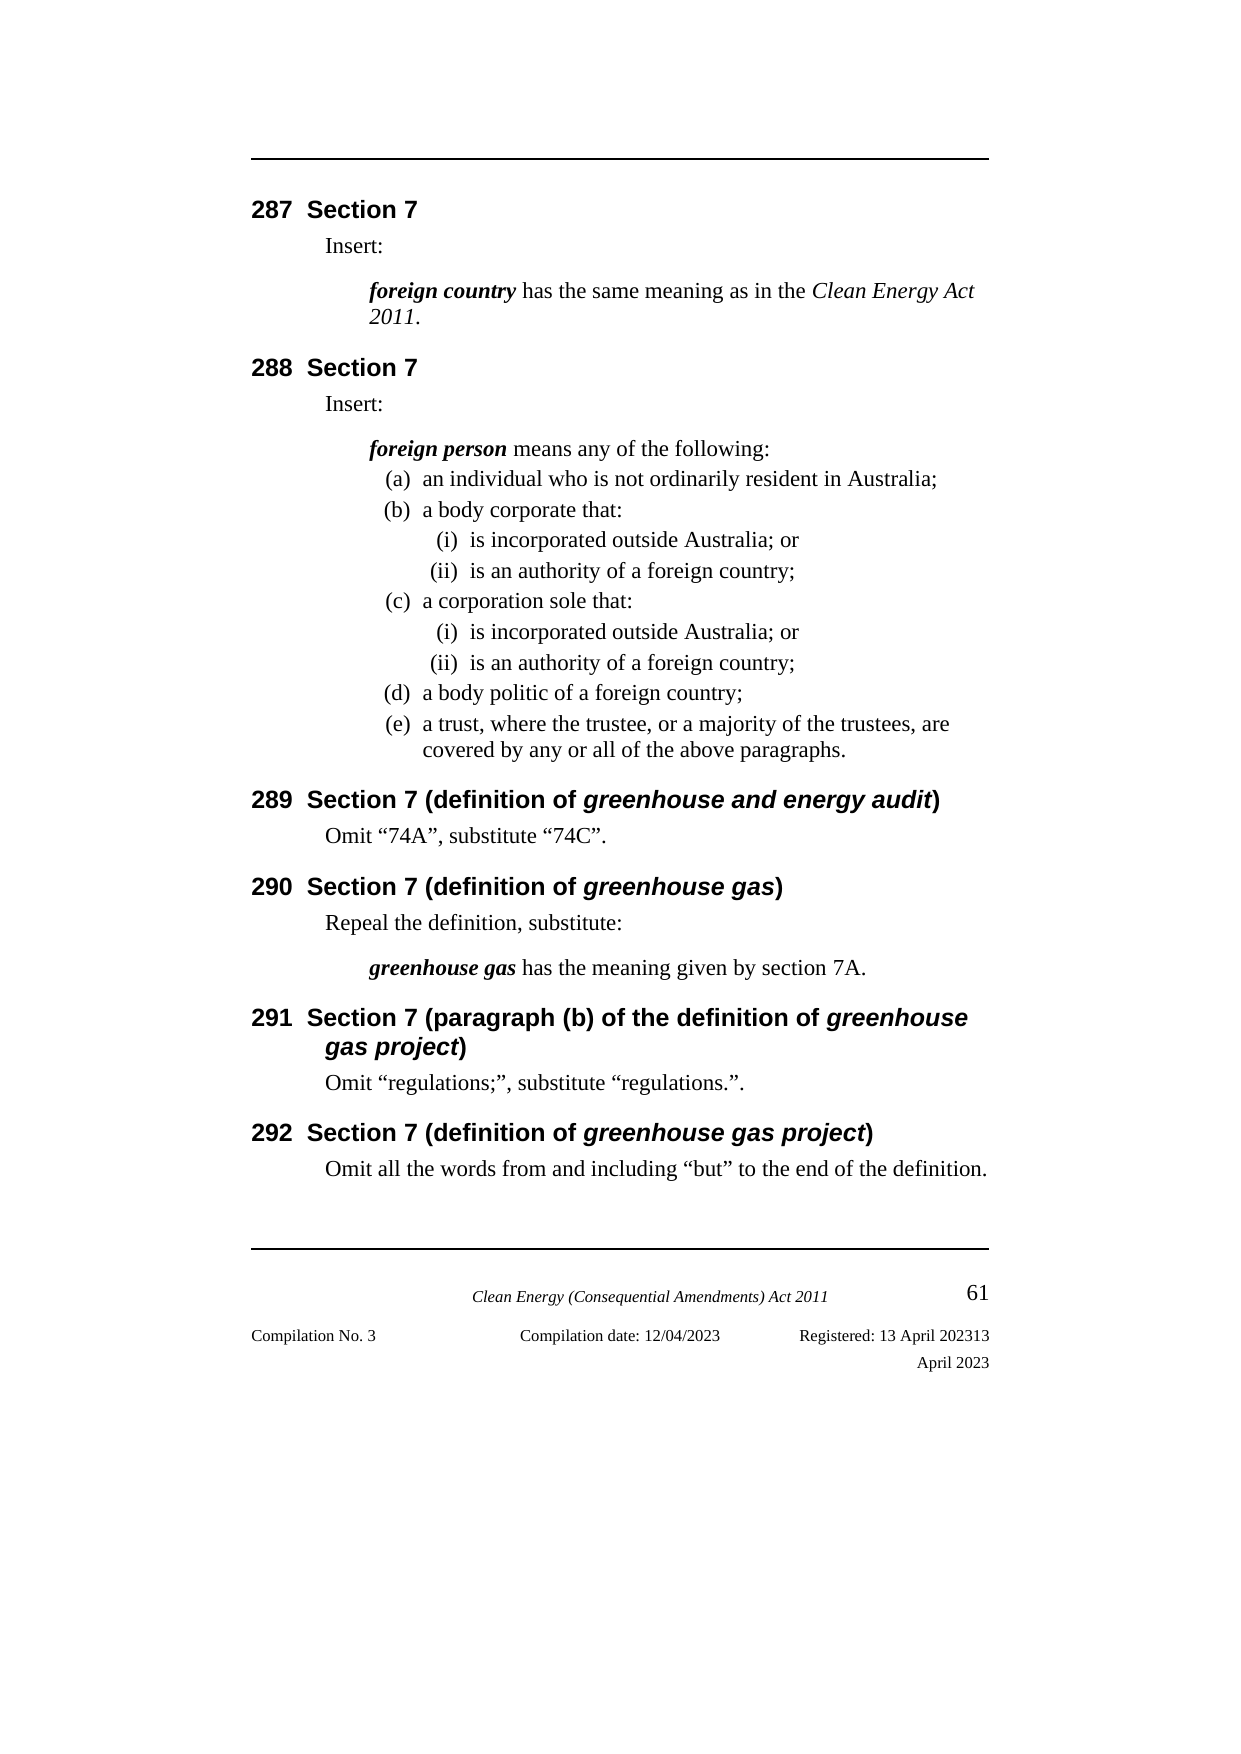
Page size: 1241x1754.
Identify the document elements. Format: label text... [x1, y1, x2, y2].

text foreign country has the same meaning as in the Clean Energy Act 2011. [369, 277, 989, 330]
text (e) a trust, where the trustee, or a majority of the trustees, are covered by any or all of the above paragraphs. [251, 709, 989, 762]
text 288 Section 7 [251, 353, 989, 381]
text Repeal the definition, substitute: [325, 909, 989, 935]
text 292 Section 7 (definition of greenhouse gas project) [251, 1118, 989, 1147]
text Insert: [325, 390, 989, 416]
text foreign person means any of the following: [369, 435, 989, 461]
text (ii) is an authority of a foreign country; [251, 557, 989, 583]
text (b) a body corporate that: [251, 496, 989, 522]
text (c) a corporation sole that: [251, 587, 989, 614]
text (i) is incorporated outside Australia; or [251, 526, 989, 553]
text (a) an individual who is not ordinarily resident in Australia; [251, 465, 989, 492]
text 287 Section 7 [251, 195, 989, 224]
text greenhouse gas has the meaning given by section 7A. [369, 954, 989, 980]
text Omit “74A”, substitute “74C”. [325, 822, 989, 849]
text (i) is incorporated outside Australia; or [251, 618, 989, 644]
text Insert: [325, 232, 989, 258]
text (d) a body politic of a foreign country; [251, 679, 989, 705]
text 290 Section 7 (definition of greenhouse gas) [251, 872, 989, 900]
text 289 Section 7 (definition of greenhouse and energy audit) [251, 785, 989, 814]
text Omit all the words from and including “but” to the end of the definition. [325, 1155, 989, 1182]
text 291 Section 7 (paragraph (b) of the definition of greenhouse gas project) [251, 1003, 989, 1061]
text Omit “regulations;”, substitute “regulations.”. [325, 1069, 989, 1095]
text (ii) is an authority of a foreign country; [251, 648, 989, 675]
